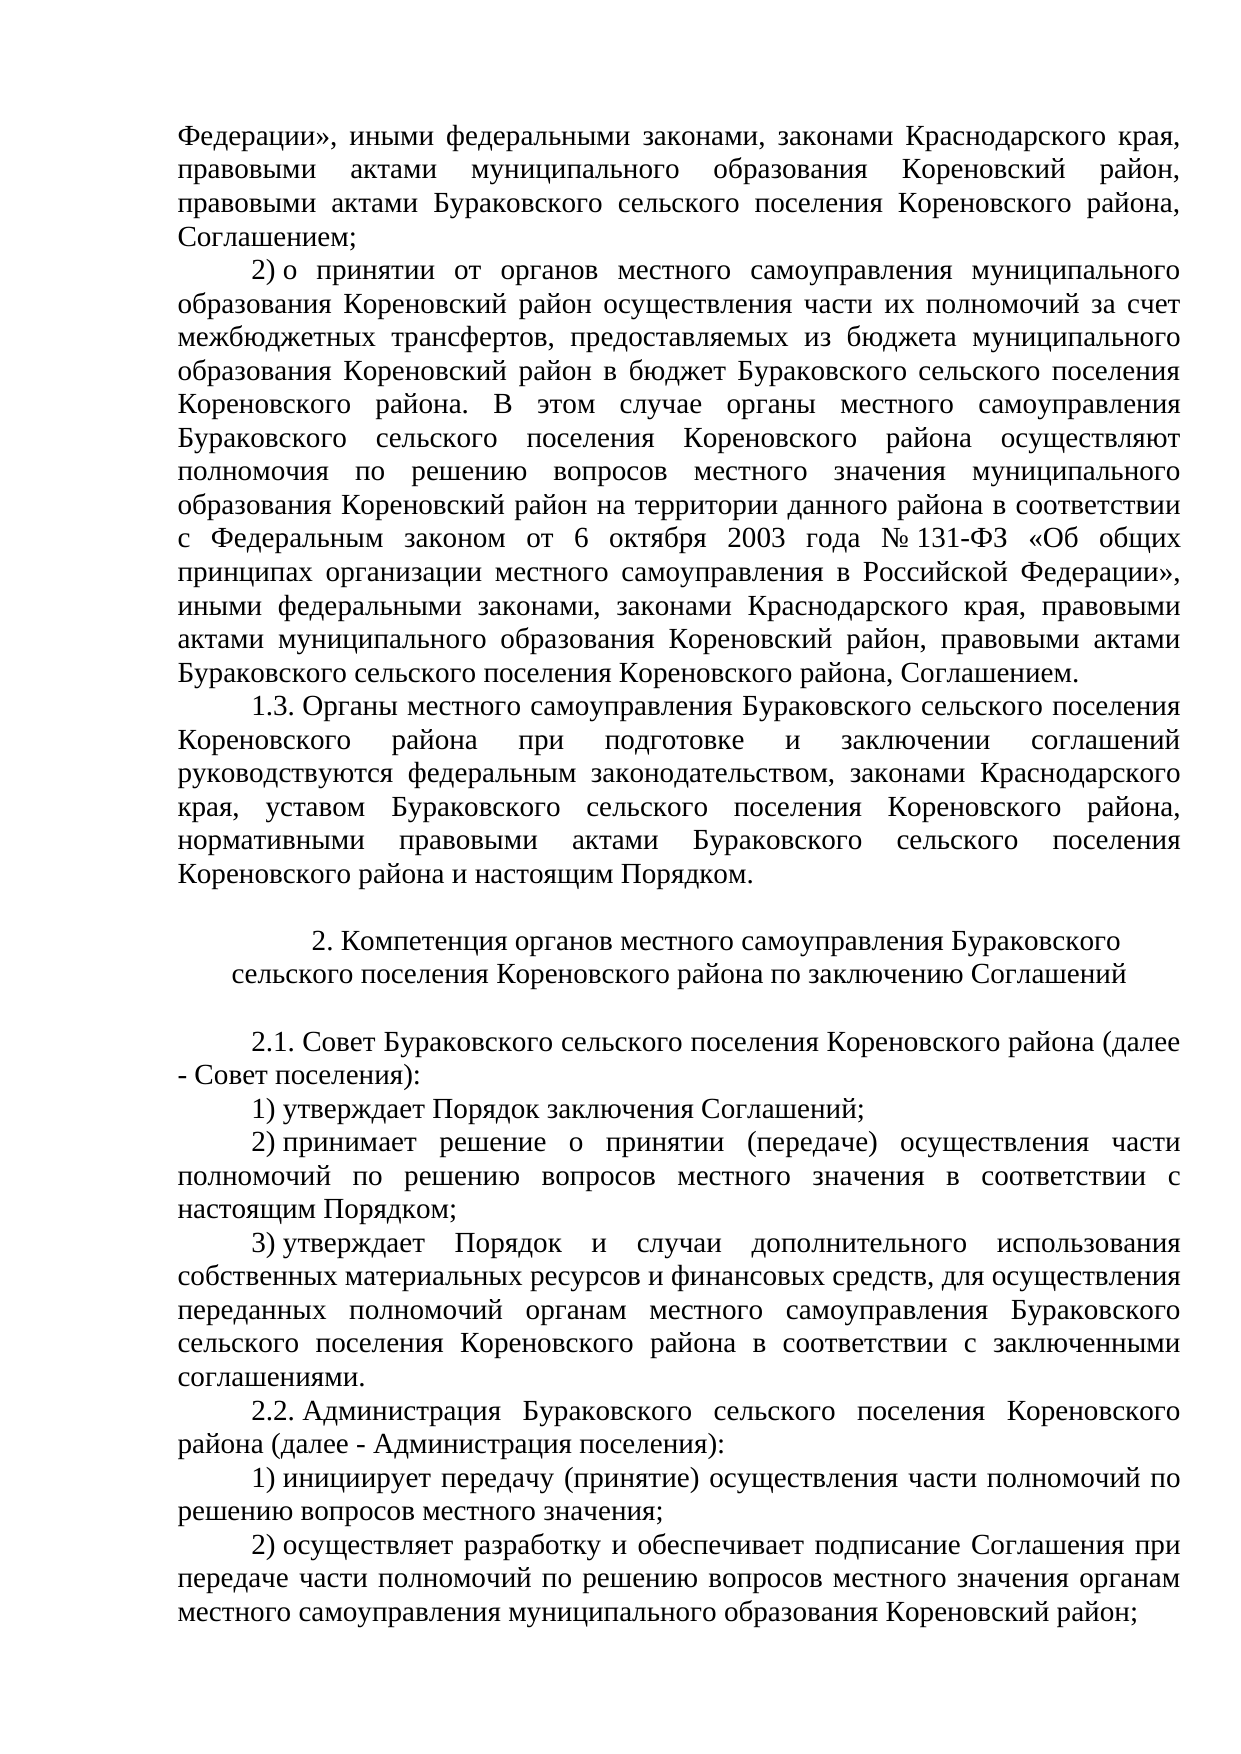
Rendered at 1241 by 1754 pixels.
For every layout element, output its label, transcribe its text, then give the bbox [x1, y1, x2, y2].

text 2) осуществляет разработку и обеспечивает подписание Соглашения при передаче части полномочий по решению вопросов местного значения органам местного самоуправления муниципального образования Кореновский район; [177, 1527, 1181, 1627]
text 1.3. Органы местного самоуправления Бураковского сельского поселения Кореновского района при подготовке и заключении соглашений руководствуются федеральным законодательством, законами Краснодарского края, уставом Бураковского сельского поселения Кореновского района, нормативными правовыми актами Бураковского сельского поселения Кореновского района и настоящим Порядком. [177, 688, 1181, 889]
text 2. Компетенция органов местного самоуправления Бураковского сельского поселения Кореновского района по заключению Соглашений [177, 923, 1181, 990]
text 1) утверждает Порядок заключения Соглашений; [177, 1091, 1181, 1124]
text 2) принимает решение о принятии (передаче) осуществления части полномочий по решению вопросов местного значения в соответствии с настоящим Порядком; [177, 1124, 1181, 1225]
text 2.2. Администрация Бураковского сельского поселения Кореновского района (далее - Администрация поселения): [177, 1393, 1181, 1460]
text 2) о принятии от органов местного самоуправления муниципального образования Кореновский район осуществления части их полномочий за счет межбюджетных трансфертов, предоставляемых из бюджета муниципального образования Кореновский район в бюджет Бураковского сельского поселения Кореновского района. В этом случае органы местного самоуправления Бураковского сельского поселения Кореновского района осуществляют полномочия по решению вопросов местного значения муниципального образования Кореновский район на территории данного района в соответствии с Федеральным законом от 6 октября 2003 года № 131-ФЗ «Об общих принципах организации местного самоуправления в Российской Федерации», иными федеральными законами, законами Краснодарского края, правовыми актами муниципального образования Кореновский район, правовыми актами Бураковского сельского поселения Кореновского района, Соглашением. [177, 252, 1181, 688]
text 1) инициирует передачу (принятие) осуществления части полномочий по решению вопросов местного значения; [177, 1460, 1181, 1527]
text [177, 118, 1181, 252]
text 2.1. Совет Бураковского сельского поселения Кореновского района (далее - Совет поселения): [177, 1024, 1181, 1091]
text 3) утверждает Порядок и случаи дополнительного использования собственных материальных ресурсов и финансовых средств, для осуществления переданных полномочий органам местного самоуправления Бураковского сельского поселения Кореновского района в соответствии с заключенными соглашениями. [177, 1225, 1181, 1393]
